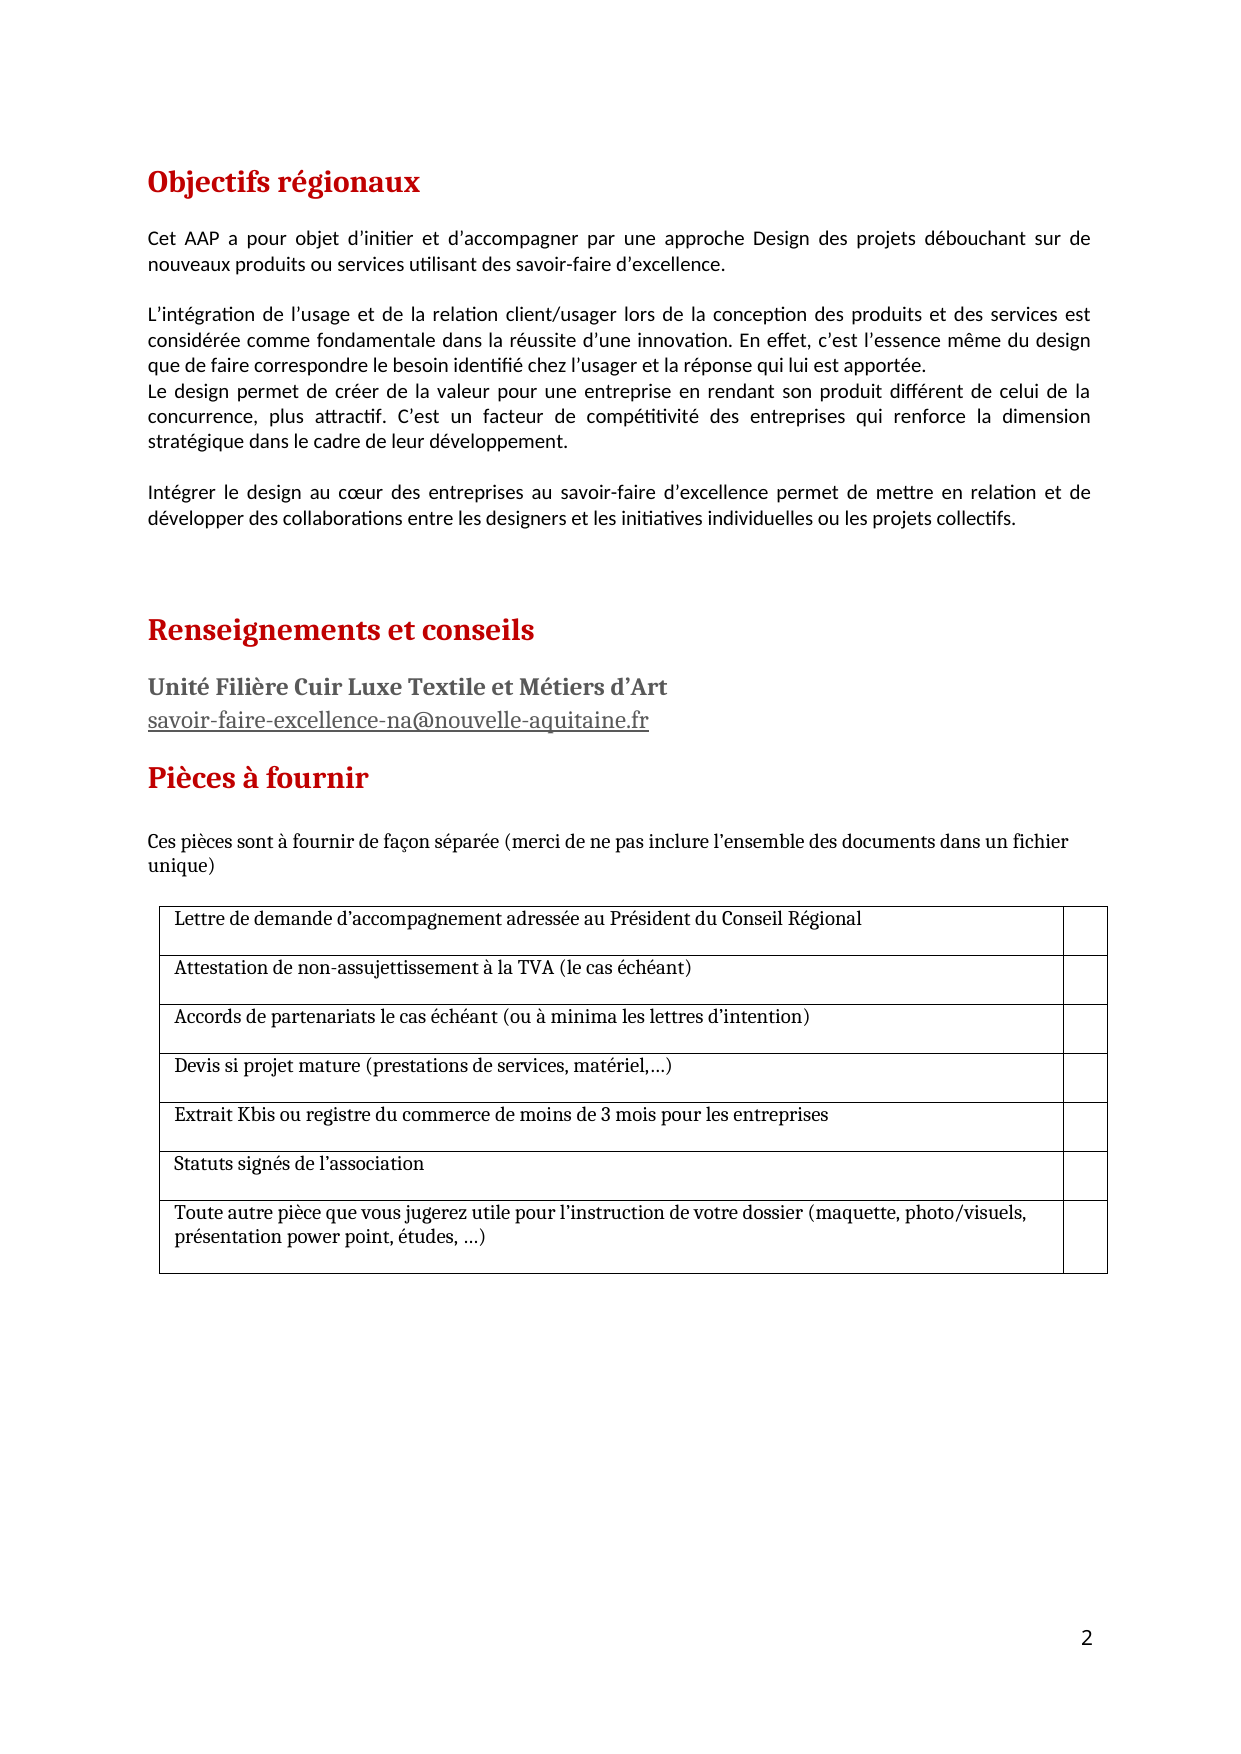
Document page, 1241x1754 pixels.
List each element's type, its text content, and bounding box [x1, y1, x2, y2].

text Renseignements et conseils [148, 612, 1093, 648]
table_cell Devis si projet mature (prestations de services, matériel,…) [160, 1054, 1063, 1102]
table_cell Statuts signés de l’association [160, 1152, 1063, 1200]
table_cell Accords de partenariats le cas échéant (ou à minima les lettres d’intention) [160, 1005, 1063, 1053]
text Unité Filière Cuir Luxe Textile et Métiers d’Art [148, 673, 1093, 702]
table_cell [1064, 1054, 1107, 1102]
table_header Lettre de demande d’accompagnement adressée au Président du Conseil Régional [160, 907, 1063, 955]
table_cell [1064, 1152, 1107, 1200]
table_cell [1064, 956, 1107, 1004]
table_cell [1064, 1005, 1107, 1053]
table_cell Extrait Kbis ou registre du commerce de moins de 3 mois pour les entreprises [160, 1103, 1063, 1151]
table_cell Toute autre pièce que vous jugerez utile pour l’instruction de votre dossier (maquette, photo/visuels, présentation power point, études, …) [160, 1201, 1063, 1273]
subtitle Pièces à fournir [148, 760, 1093, 796]
table_header [1064, 907, 1107, 955]
table_cell Attestation de non-assujettissement à la TVA (le cas échéant) [160, 956, 1063, 1004]
text L’intégration de l’usage et de la relation client/usager lors de la conception des produits et des services est considérée comme fondamentale dans la réussite d’une innovation. En effet, c’est l’essence même du design que de faire correspondre le besoin identifié chez l’usager et la réponse qui lui est apportée. [148, 302, 1093, 378]
table_cell [1064, 1103, 1107, 1151]
text Cet AAP a pour objet d’initier et d’accompagner par une approche Design des projets débouchant sur de nouveaux produits ou services utilisant des savoir-faire d’excellence. [148, 225, 1093, 276]
table_cell [1064, 1201, 1107, 1273]
text savoir-faire-excellence-na@nouvelle-aquitaine.fr [148, 706, 1093, 735]
text Intégrer le design au cœur des entreprises au savoir-faire d’excellence permet de mettre en relation et de développer des collaborations entre les designers et les initiatives individuelles ou les projets collectifs. [148, 479, 1093, 530]
text Ces pièces sont à fournir de façon séparée (merci de ne pas inclure l’ensemble des documents dans un fichier unique) [148, 829, 1093, 877]
text Objectifs régionaux [148, 164, 1093, 200]
text Le design permet de créer de la valeur pour une entreprise en rendant son produit différent de celui de la concurrence, plus attractif. C’est un facteur de compétitivité des entreprises qui renforce la dimension stratégique dans le cadre de leur développement. [148, 378, 1093, 454]
